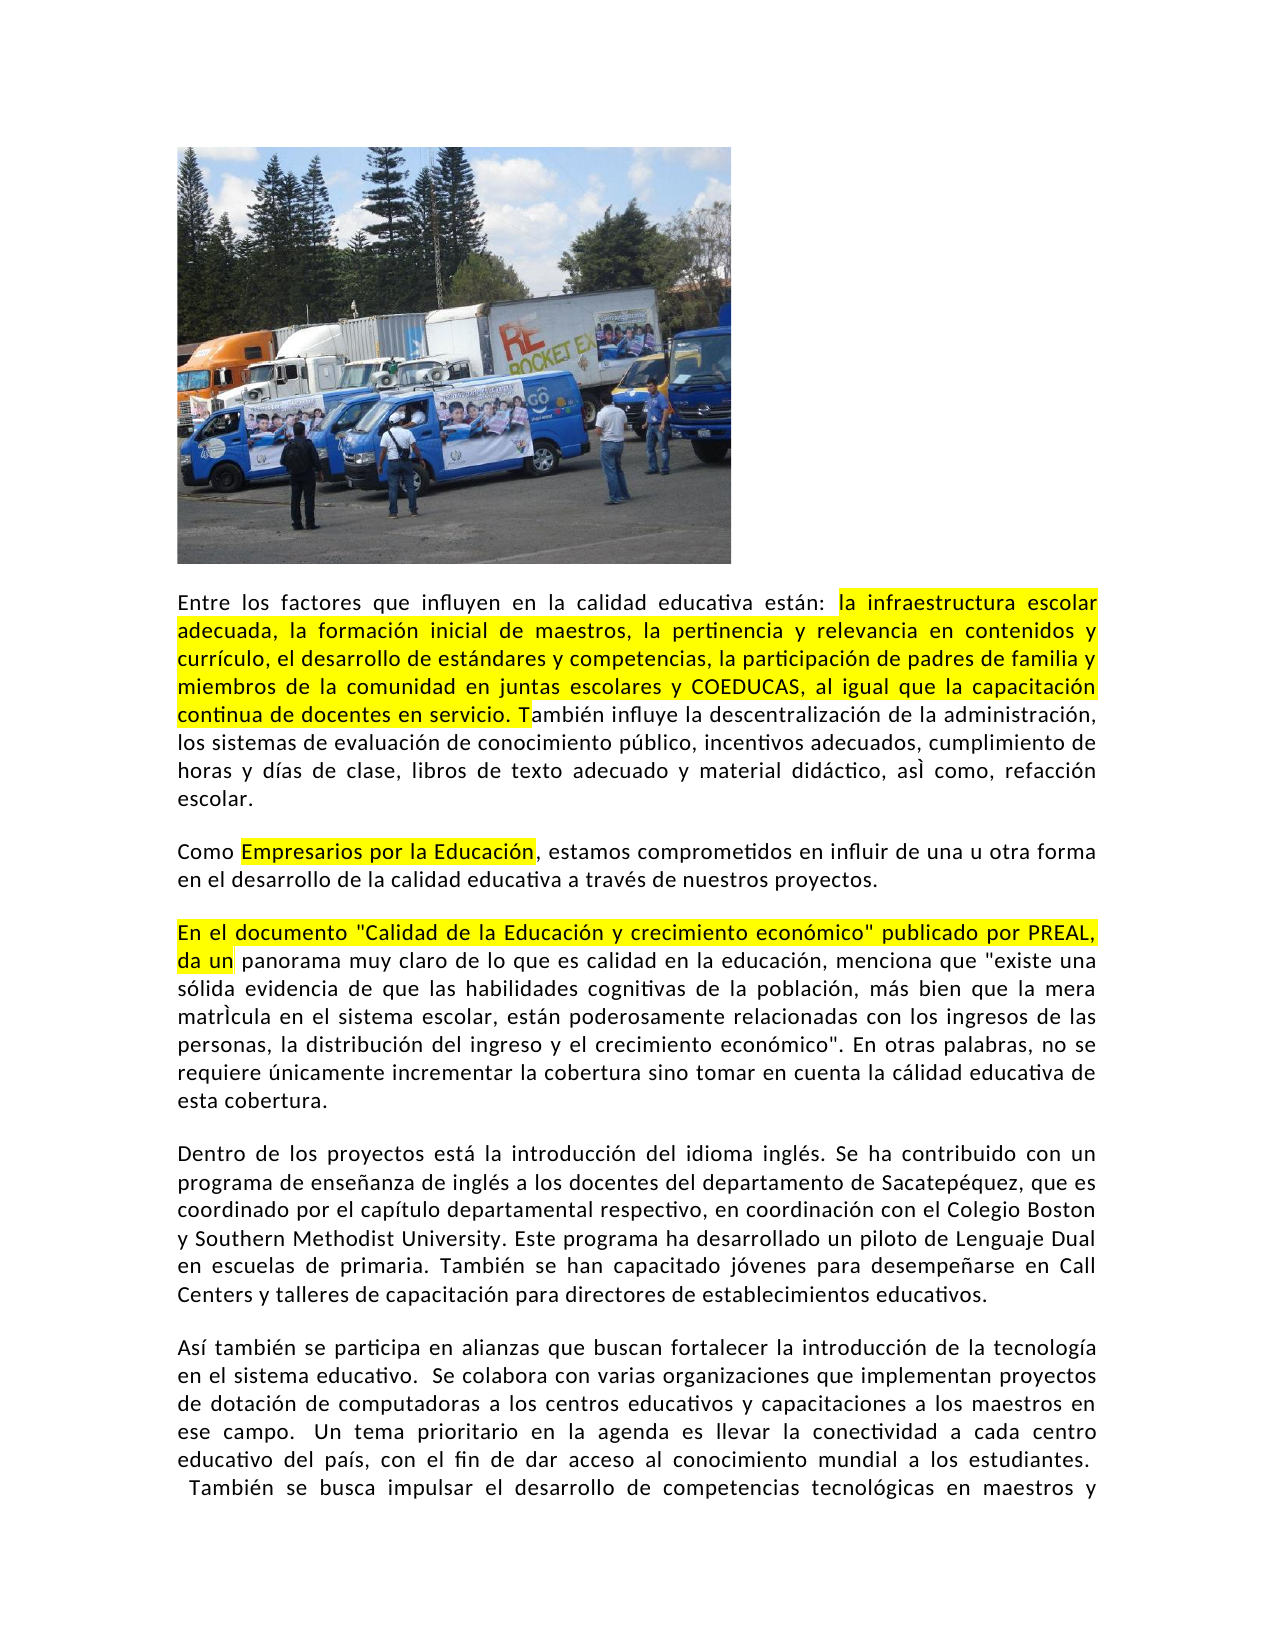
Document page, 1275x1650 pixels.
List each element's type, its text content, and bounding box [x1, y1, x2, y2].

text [177, 1333, 1098, 1501]
text Dentro de los proyectos está la introducción del idioma inglés. Se ha contribuido con un programa de enseñanza de inglés a los docentes del departamento de Sacatepéquez, que es coordinado por el capítulo departamental respectivo, en coordinación con el Colegio Boston y Southern Methodist University. Este programa ha desarrollado un piloto de Lenguaje Dual en escuelas de primaria. También se han capacitado jóvenes para desempeñarse en Call Centers y talleres de capacitación para directores de establecimientos educativos. [177, 1139, 1098, 1308]
text En el documento "Calidad de la Educación y crecimiento económico" publicado por PREAL, da un panorama muy claro de lo que es calidad en la educación, menciona que "existe una sólida evidencia de que las habilidades cognitivas de la población, más bien que la mera matrÌcula en el sistema escolar, están poderosamente relacionadas con los ingresos de las personas, la distribución del ingreso y el crecimiento económico". En otras palabras, no se requiere únicamente incrementar la cobertura sino tomar en cuenta la cálidad educativa de esta cobertura. [177, 946, 1098, 1114]
text Entre los factores que influyen en la calidad educativa están: la infraestructura escolar adecuada, la formación inicial de maestros, la pertinencia y relevancia en contenidos y currículo, el desarrollo de estándares y competencias, la participación de padres de familia y miembros de la comunidad en juntas escolares y COEDUCAS, al igual que la capacitación continua de docentes en servicio. También influye la descentralización de la administración, los sistemas de evaluación de conocimiento público, incentivos adecuados, cumplimiento de horas y días de clase, libros de texto adecuado y material didáctico, asÌ como, refacción escolar. [177, 700, 1098, 812]
text Como Empresarios por la Educación, estamos comprometidos en influir de una u otra forma en el desarrollo de la calidad educativa a través de nuestros proyectos. [177, 837, 1098, 893]
picture [177, 147, 732, 564]
